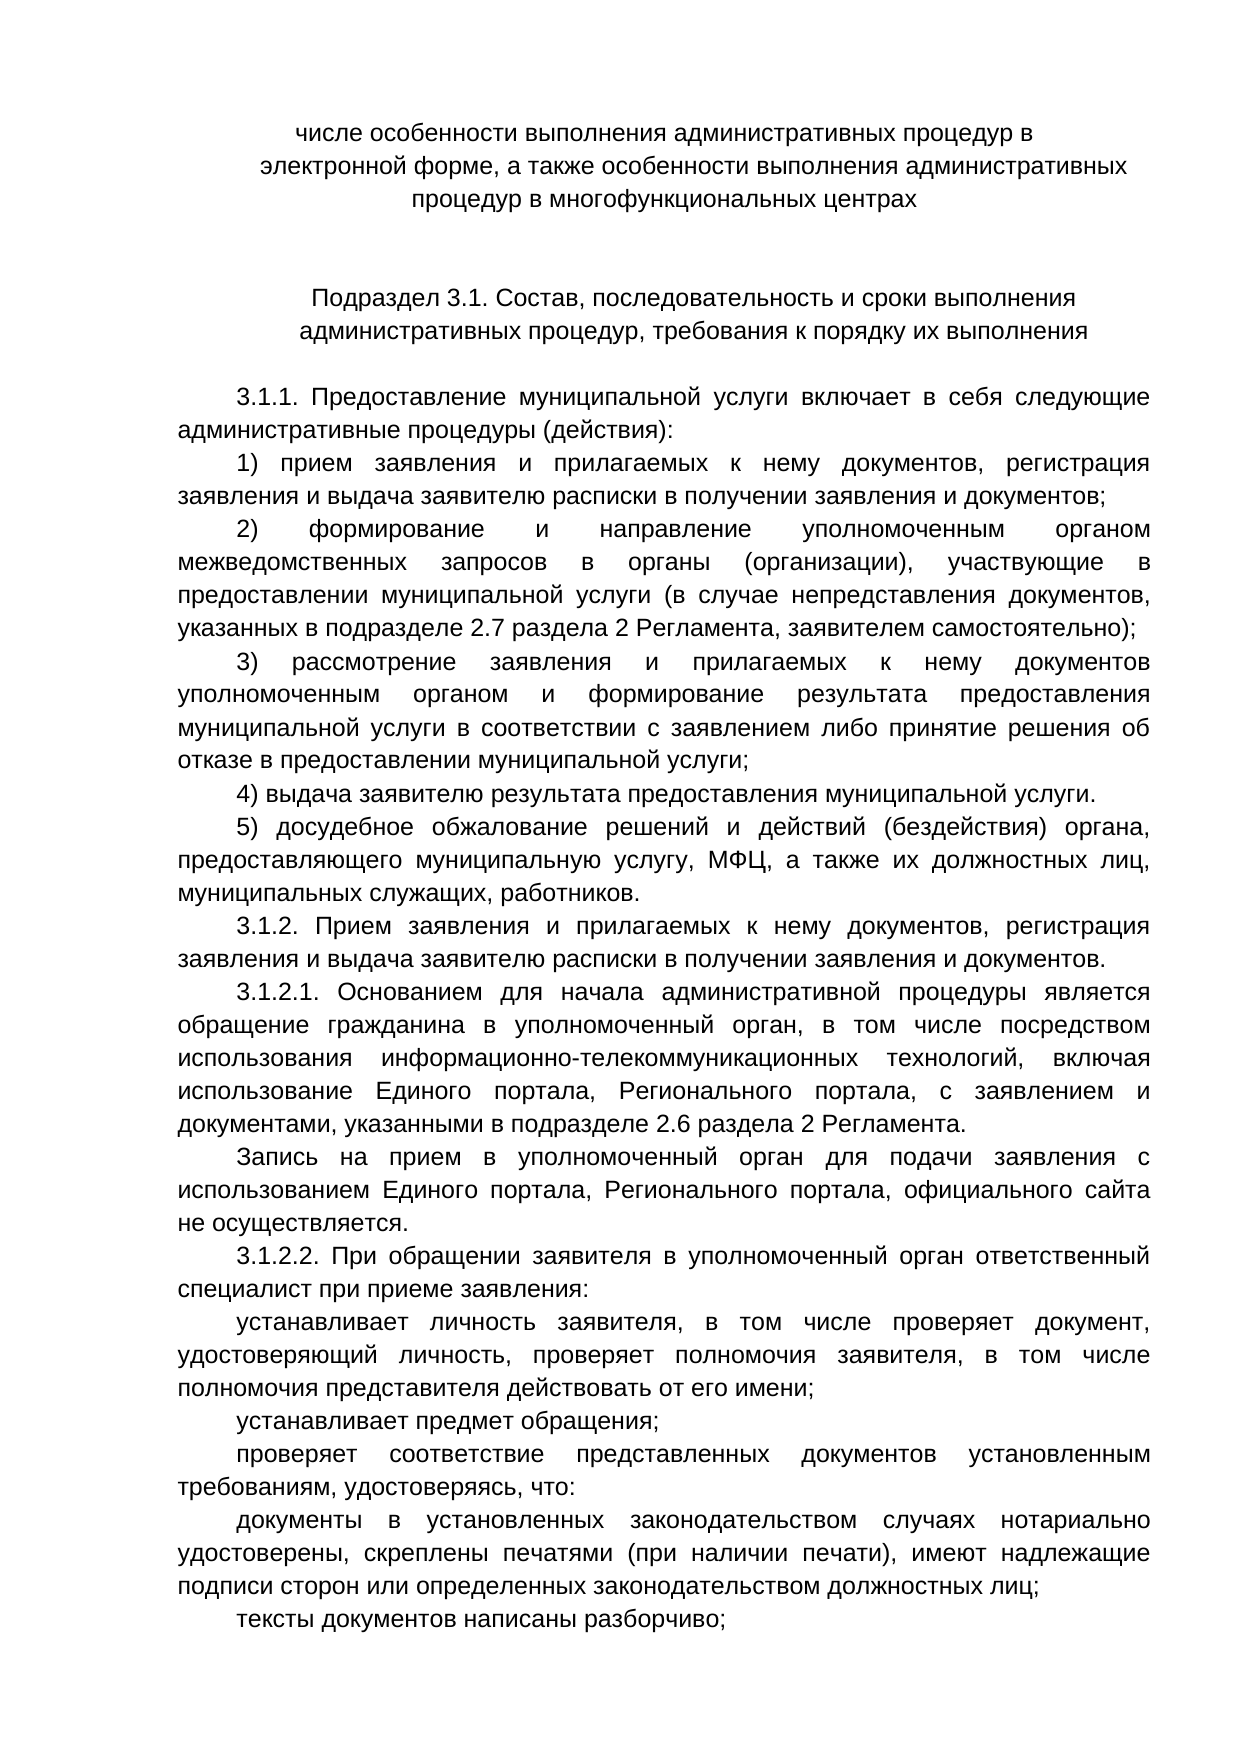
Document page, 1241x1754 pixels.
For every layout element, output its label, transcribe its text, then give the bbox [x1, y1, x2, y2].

text 1) прием заявления и прилагаемых к нему документов, регистрация заявления и выдача заявителю расписки в получении заявления и документов; [177, 448, 1152, 510]
text документы в установленных законодательством случаях нотариально удостоверены, скреплены печатями (при наличии печати), имеют надлежащие подписи сторон или определенных законодательством должностных лиц; [177, 1505, 1152, 1600]
text 3.1.1. Предоставление муниципальной услуги включает в себя следующие административные процедуры (действия): [177, 382, 1152, 444]
text устанавливает предмет обращения; [177, 1406, 1152, 1435]
text 3.1.2. Прием заявления и прилагаемых к нему документов, регистрация заявления и выдача заявителю расписки в получении заявления и документов. [177, 911, 1152, 972]
text Подраздел 3.1. Состав, последовательность и сроки выполнения [177, 283, 1152, 312]
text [177, 118, 1152, 147]
text 3.1.2.2. При обращении заявителя в уполномоченный орган ответственный специалист при приеме заявления: [177, 1241, 1152, 1303]
text 4) выдача заявителю результата предоставления муниципальной услуги. [177, 778, 1152, 807]
text 3.1.2.1. Основанием для начала административной процедуры является обращение гражданина в уполномоченный орган, в том числе посредством использования информационно-телекоммуникационных технологий, включая использование Единого портала, Регионального портала, с заявлением и документами, указанными в подразделе 2.6 раздела 2 Регламента. [177, 977, 1152, 1137]
text 2) формирование и направление уполномоченным органом межведомственных запросов в органы (организации), участвующие в предоставлении муниципальной услуги (в случае непредставления документов, указанных в подразделе 2.7 раздела 2 Регламента, заявителем самостоятельно); [177, 514, 1152, 642]
text устанавливает личность заявителя, в том числе проверяет документ, удостоверяющий личность, проверяет полномочия заявителя, в том числе полномочия представителя действовать от его имени; [177, 1307, 1152, 1402]
text тексты документов написаны разборчиво; [177, 1604, 1152, 1633]
text административных процедур, требования к порядку их выполнения [177, 316, 1152, 345]
text электронной форме, а также особенности выполнения административных процедур в многофункциональных центрах [177, 151, 1152, 213]
text 5) досудебное обжалование решений и действий (бездействия) органа, предоставляющего муниципальную услугу, МФЦ, а также их должностных лиц, муниципальных служащих, работников. [177, 812, 1152, 906]
text проверяет соответствие представленных документов установленным требованиям, удостоверяясь, что: [177, 1439, 1152, 1501]
text 3) рассмотрение заявления и прилагаемых к нему документов уполномоченным органом и формирование результата предоставления муниципальной услуги в соответствии с заявлением либо принятие решения об отказе в предоставлении муниципальной услуги; [177, 646, 1152, 774]
text Запись на прием в уполномоченный орган для подачи заявления с использованием Единого портала, Регионального портала, официального сайта не осуществляется. [177, 1142, 1152, 1237]
